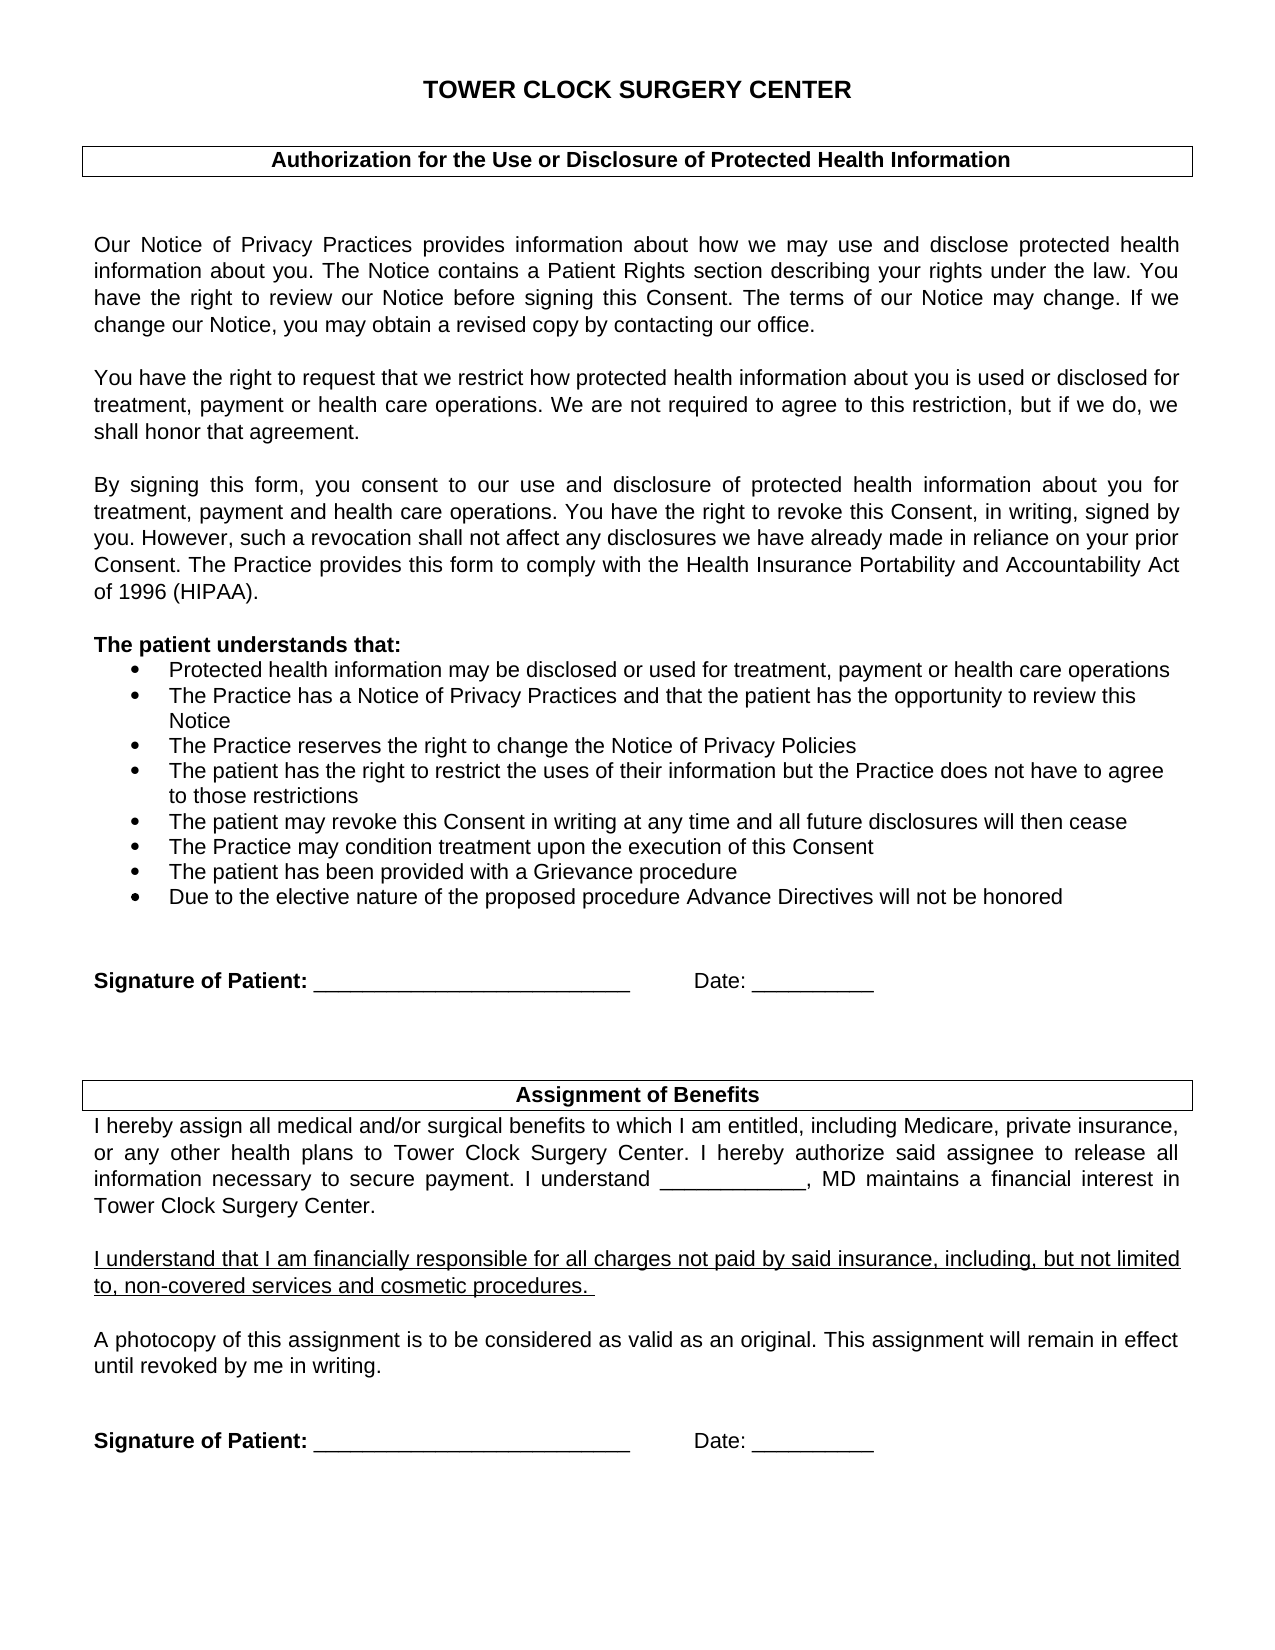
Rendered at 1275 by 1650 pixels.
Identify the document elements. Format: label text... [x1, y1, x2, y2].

text Signature of Patient: __________________________ Date: __________ [94, 1427, 1181, 1453]
text I understand that I am financially responsible for all charges not paid by said insurance, including, but not limited to, non-covered services and cosmetic procedures. [94, 1245, 1181, 1268]
text Our Notice of Privacy Practices provides information about how we may use and disclose protected health information about you. The Notice contains a Patient Rights section describing your rights under the law. You have the right to review our Notice before signing this Consent. The terms of our Notice may change. If we change our Notice, you may obtain a revised copy by contacting our office. [94, 230, 1181, 337]
table_header Authorization for the Use or Disclosure of Protected Health Information [83, 147, 1192, 176]
text I understand that I am financially responsible for all charges not paid by said insurance, including, but not limited to, non-covered services and cosmetic procedures. [94, 1269, 1181, 1298]
text You have the right to request that we restrict how protected health information about you is used or disclosed for treatment, payment or health care operations. We are not required to agree to this restriction, but if we do, we shall honor that agreement. [94, 364, 1181, 444]
list The patient has been provided with a Grievance procedure [131, 859, 1181, 884]
text The patient understands that: [94, 631, 1181, 657]
list The Practice may condition treatment upon the execution of this Consent [131, 834, 1181, 859]
list The Practice reserves the right to change the Notice of Privacy Policies [131, 733, 1181, 758]
text Signature of Patient: __________________________ Date: __________ [94, 968, 1145, 993]
list The patient has the right to restrict the uses of their information but the Practice does not have to agree to those restrictions [131, 758, 1181, 808]
list The Practice has a Notice of Privacy Practices and that the patient has the opportunity to review this Notice [131, 682, 1181, 733]
list Protected health information may be disclosed or used for treatment, payment or health care operations [131, 657, 1181, 682]
table_header Assignment of Benefits [83, 1081, 1192, 1110]
list Due to the elective nature of the proposed procedure Advance Directives will not be honored [131, 884, 1145, 909]
text By signing this form, you consent to our use and disclosure of protected health information about you for treatment, payment and health care operations. You have the right to revoke this Consent, in writing, signed by you. However, such a revocation shall not affect any disclosures we have already made in reliance on your prior Consent. The Practice provides this form to comply with the Health Insurance Portability and Accountability Act of 1996 (HIPAA). [94, 471, 1181, 604]
text A photocopy of this assignment is to be considered as valid as an original. This assignment will remain in effect until revoked by me in writing. [94, 1325, 1181, 1378]
list The patient may revoke this Consent in writing at any time and all future disclosures will then cease [131, 808, 1181, 834]
text I hereby assign all medical and/or surgical benefits to which I am entitled, including Medicare, private insurance, or any other health plans to Tower Clock Surgery Center. I hereby authorize said assignee to release all information necessary to secure payment. I understand ____________, MD maintains a financial interest in Tower Clock Surgery Center. [94, 1111, 1181, 1218]
